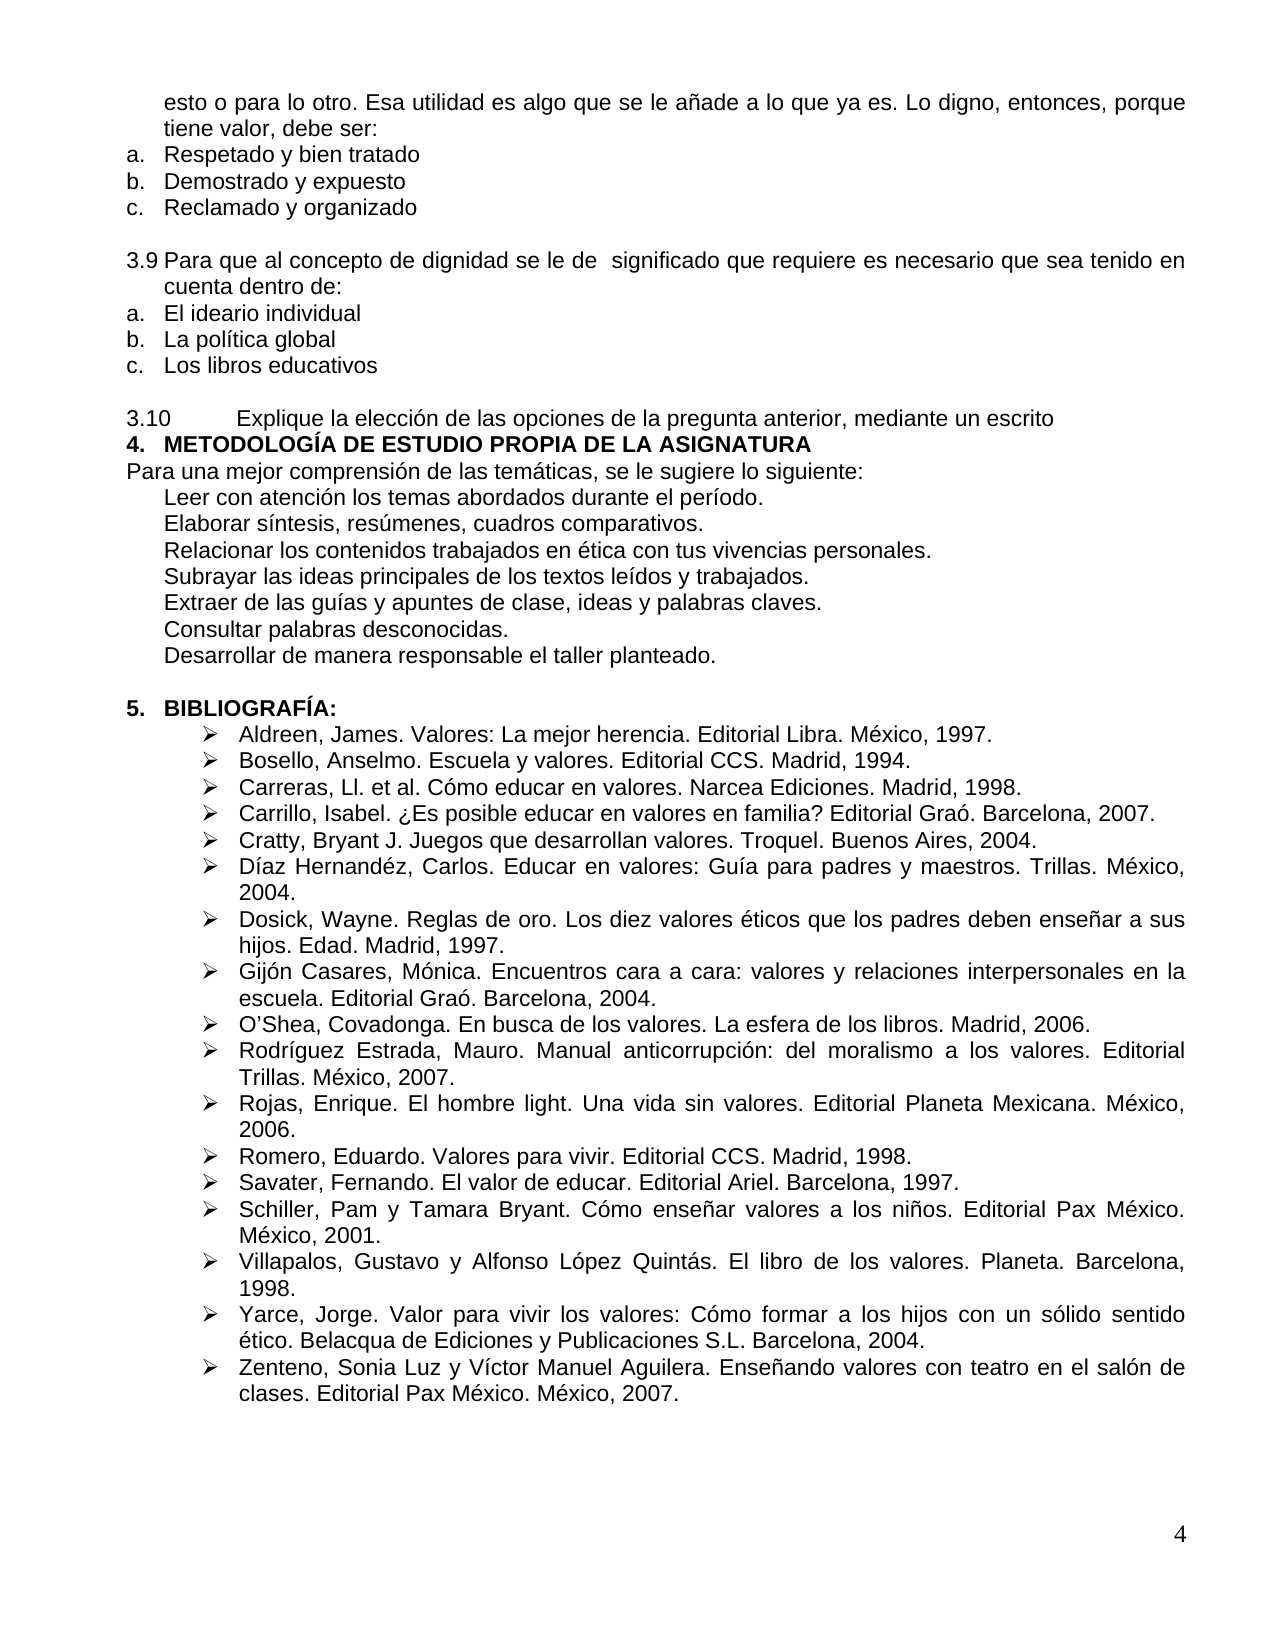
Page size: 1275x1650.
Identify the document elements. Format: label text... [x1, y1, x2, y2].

list Gijón Casares, Mónica. Encuentros cara a cara: valores y relaciones interpersonales en la escuela. Editorial Graó. Barcelona, 2004. [201, 958, 1186, 1011]
list Rodríguez Estrada, Mauro. Manual anticorrupción: del moralismo a los valores. Editorial Trillas. México, 2007. [201, 1037, 1186, 1090]
list Explique la elección de las opciones de la pregunta anterior, mediante un escrito [126, 405, 1186, 431]
list La política global [126, 326, 1186, 352]
list Zenteno, Sonia Luz y Víctor Manuel Aguilera. Enseñando valores con teatro en el salón de clases. Editorial Pax México. México, 2007. [201, 1354, 1186, 1406]
list METODOLOGÍA DE ESTUDIO PROPIA DE LA ASIGNATURA [126, 431, 1186, 458]
list Dosick, Wayne. Reglas de oro. Los diez valores éticos que los padres deben enseñar a sus hijos. Edad. Madrid, 1997. [201, 906, 1186, 958]
list Díaz Hernandéz, Carlos. Educar en valores: Guía para padres y maestros. Trillas. México, 2004. [201, 853, 1186, 906]
list Carreras, Ll. et al. Cómo educar en valores. Narcea Ediciones. Madrid, 1998. [201, 774, 1186, 800]
text Desarrollar de manera responsable el taller planteado. [164, 642, 1186, 668]
list Respetado y bien tratado [126, 141, 1186, 168]
list Para que al concepto de dignidad se le de significado que requiere es necesario que sea tenido en cuenta dentro de: [126, 247, 1186, 299]
list Romero, Eduardo. Valores para vivir. Editorial CCS. Madrid, 1998. [201, 1143, 1186, 1169]
list Los libros educativos [126, 352, 1186, 378]
list Demostrado y expuesto [126, 168, 1186, 194]
text Elaborar síntesis, resúmenes, cuadros comparativos. [164, 510, 1186, 537]
list Savater, Fernando. El valor de educar. Editorial Ariel. Barcelona, 1997. [201, 1169, 1186, 1196]
list Reclamado y organizado [126, 194, 1186, 220]
list Carrillo, Isabel. ¿Es posible educar en valores en familia? Editorial Graó. Barcelona, 2007. [201, 800, 1186, 827]
list Cratty, Bryant J. Juegos que desarrollan valores. Troquel. Buenos Aires, 2004. [201, 827, 1186, 853]
text Extraer de las guías y apuntes de clase, ideas y palabras claves. [164, 589, 1186, 616]
list Schiller, Pam y Tamara Bryant. Cómo enseñar valores a los niños. Editorial Pax México. México, 2001. [201, 1196, 1186, 1248]
text Consultar palabras desconocidas. [164, 616, 1186, 642]
text Subrayar las ideas principales de los textos leídos y trabajados. [164, 563, 1186, 589]
list Villapalos, Gustavo y Alfonso López Quintás. El libro de los valores. Planeta. Barcelona, 1998. [201, 1248, 1186, 1301]
list Rojas, Enrique. El hombre light. Una vida sin valores. Editorial Planeta Mexicana. México, 2006. [201, 1090, 1186, 1143]
list Yarce, Jorge. Valor para vivir los valores: Cómo formar a los hijos con un sólido sentido ético. Belacqua de Ediciones y Publicaciones S.L. Barcelona, 2004. [201, 1301, 1186, 1354]
text Relacionar los contenidos trabajados en ética con tus vivencias personales. [164, 537, 1186, 563]
list El ideario individual [126, 299, 1186, 326]
text Leer con atención los temas abordados durante el período. [164, 484, 1186, 510]
list BIBLIOGRAFÍA: [126, 695, 1186, 721]
list O’Shea, Covadonga. En busca de los valores. La esfera de los libros. Madrid, 2006. [201, 1011, 1186, 1037]
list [126, 89, 1186, 141]
list Bosello, Anselmo. Escuela y valores. Editorial CCS. Madrid, 1994. [201, 747, 1186, 774]
text Para una mejor comprensión de las temáticas, se le sugiere lo siguiente: [126, 458, 1186, 484]
list Aldreen, James. Valores: La mejor herencia. Editorial Libra. México, 1997. [201, 721, 1186, 747]
